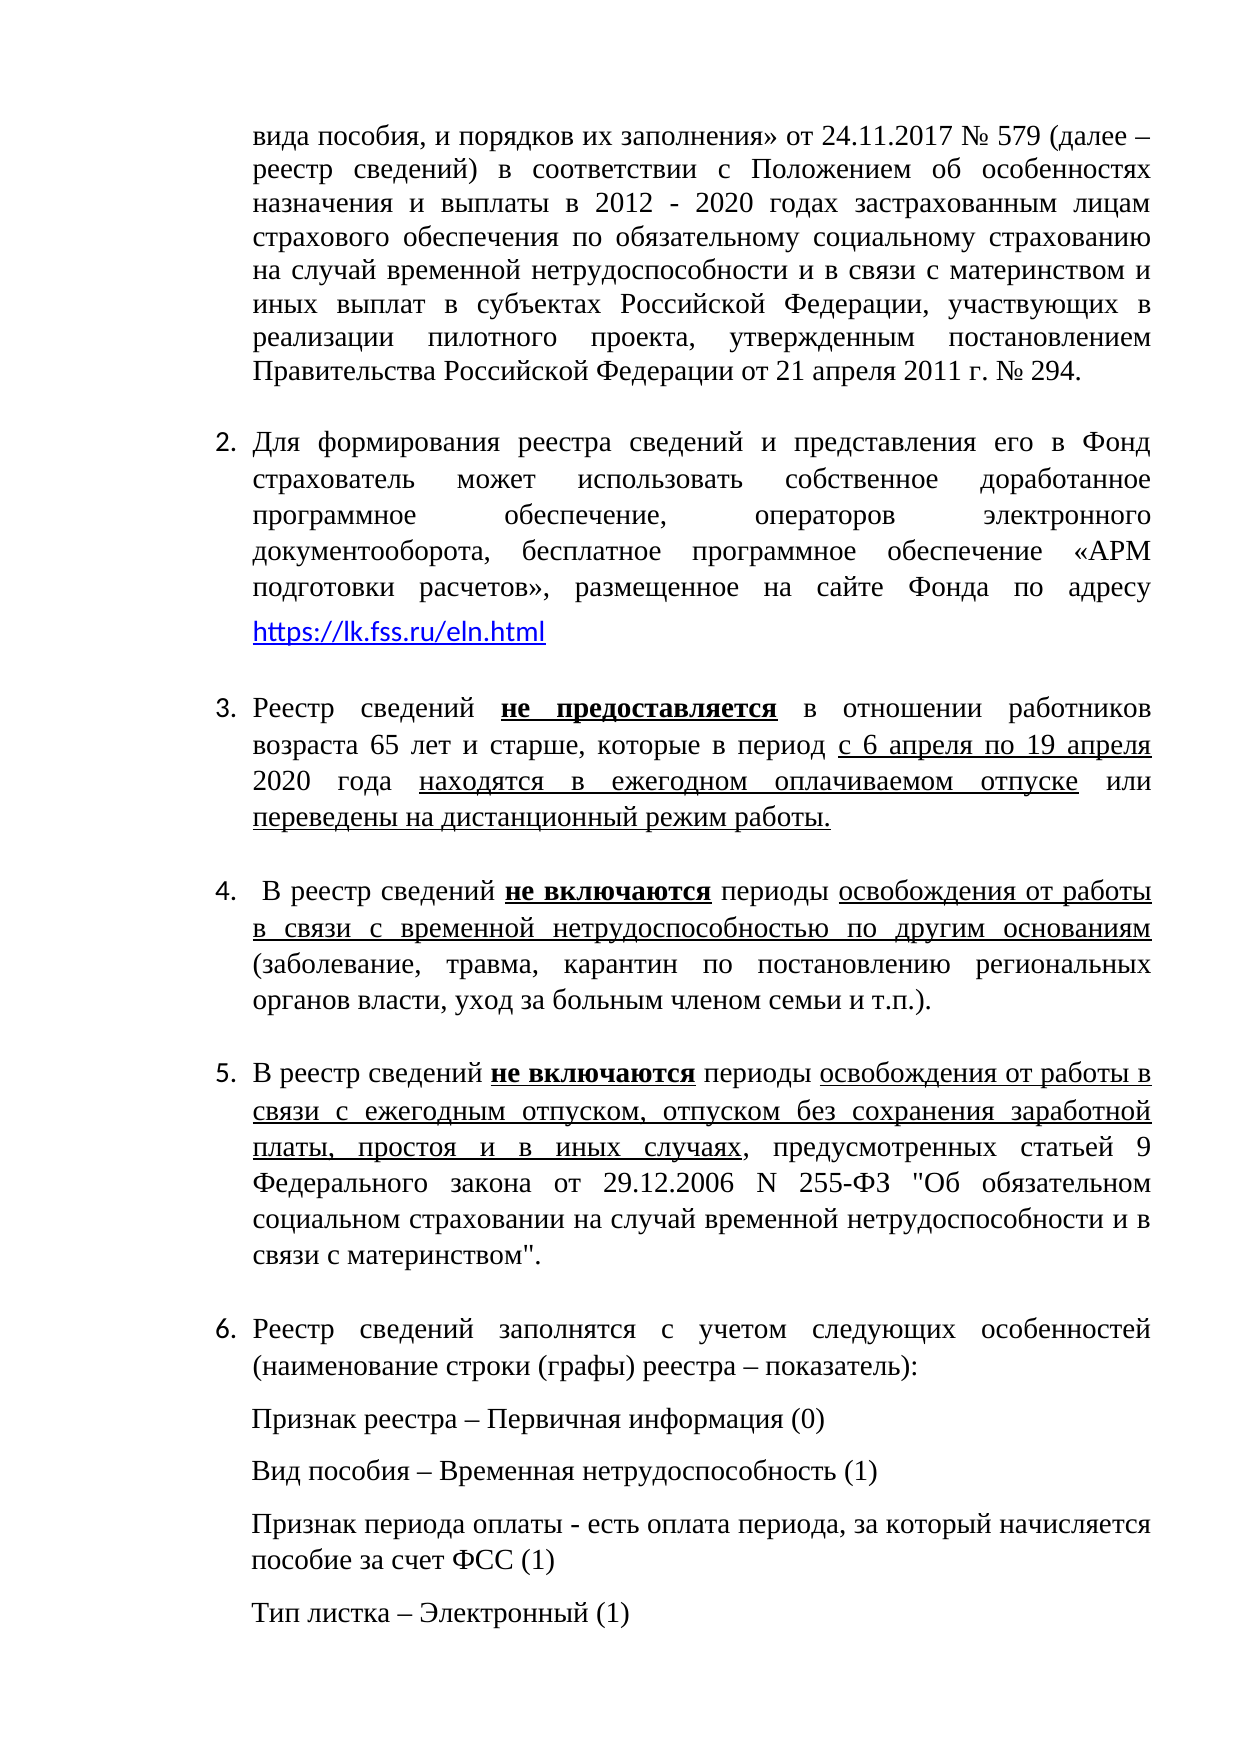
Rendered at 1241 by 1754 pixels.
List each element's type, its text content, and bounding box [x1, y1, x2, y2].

text Вид пособия – Временная нетрудоспособность (1) [177, 1453, 1152, 1487]
list В реестр сведений не включаются периоды освобождения от работы в связи с ежегодным отпуском, отпуском без сохранения заработной платы, простоя и в иных случаях, предусмотренных статьей 9 Федерального закона от 29.12.2006 N 255-ФЗ "Об обязательном социальном страховании на случай временной нетрудоспособности и в связи с материнством". [215, 1054, 1152, 1271]
list Реестр сведений заполнятся с учетом следующих особенностей (наименование строки (графы) реестра – показатель): [215, 1310, 1152, 1381]
list В реестр сведений не включаются периоды освобождения от работы в связи с временной нетрудоспособностью по другим основаниям (заболевание, травма, карантин по постановлению региональных органов власти, уход за больным членом семьи и т.п.). [215, 872, 1152, 1016]
text Признак периода оплаты - есть оплата периода, за который начисляется пособие за счет ФСС (1) [251, 1506, 1152, 1576]
list Для формирования реестра сведений и представления его в Фонд страхователь может использовать собственное доработанное программное обеспечение, операторов электронного документооборота, бесплатное программное обеспечение «АРМ подготовки расчетов», размещенное на сайте Фонда по адресу https://lk.fss.ru/eln.html [215, 423, 1152, 649]
text Тип листка – Электронный (1) [177, 1595, 1152, 1629]
list Реестр сведений не предоставляется в отношении работников возраста 65 лет и старше, которые в период с 6 апреля по 19 апреля 2020 года находятся в ежегодном оплачиваемом отпуске или переведены на дистанционный режим работы. [215, 689, 1152, 833]
text Признак реестра – Первичная информация (0) [177, 1401, 1152, 1434]
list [215, 118, 1152, 386]
